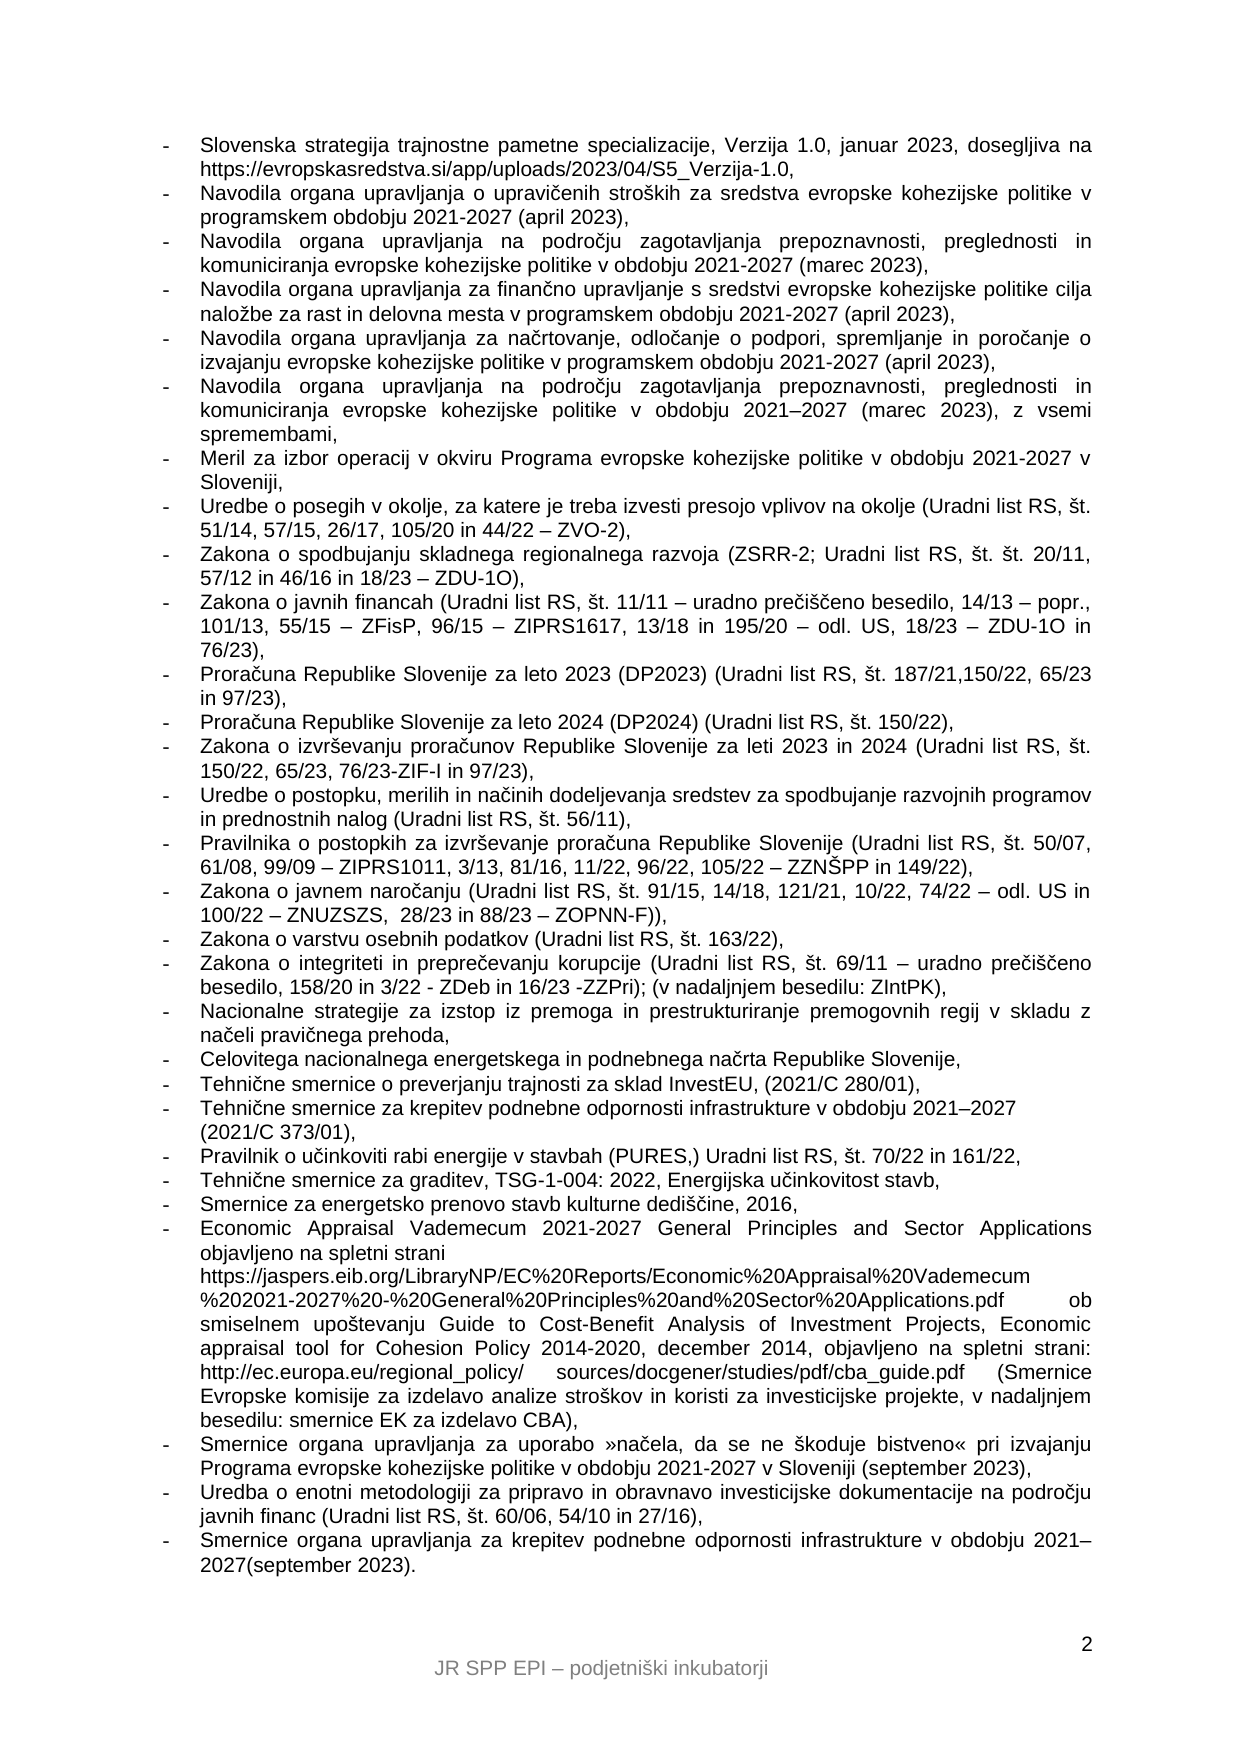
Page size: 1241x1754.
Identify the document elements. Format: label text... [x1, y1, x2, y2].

list Zakona o javnih financah (Uradni list RS, št. 11/11 – uradno prečiščeno besedilo, 14/13 – popr., 101/13, 55/15 – ZFisP, 96/15 – ZIPRS1617, 13/18 in 195/20 – odl. US, 18/23 – ZDU-1O in 76/23), [162, 590, 1093, 662]
list Tehnične smernice za graditev, TSG-1-004: 2022, Energijska učinkovitost stavb, [162, 1168, 1093, 1192]
list Navodila organa upravljanja na področju zagotavljanja prepoznavnosti, preglednosti in komuniciranja evropske kohezijske politike v obdobju 2021-2027 (marec 2023), [162, 229, 1093, 277]
list Navodila organa upravljanja o upravičenih stroških za sredstva evropske kohezijske politike v programskem obdobju 2021-2027 (april 2023), [162, 181, 1093, 229]
list Tehnične smernice o preverjanju trajnosti za sklad InvestEU, (2021/C 280/01), [162, 1071, 1093, 1096]
list Navodila organa upravljanja na področju zagotavljanja prepoznavnosti, preglednosti in komuniciranja evropske kohezijske politike v obdobju 2021–2027 (marec 2023), z vsemi spremembami, [162, 373, 1093, 446]
list Uredbe o postopku, merilih in načinih dodeljevanja sredstev za spodbujanje razvojnih programov in prednostnih nalog (Uradni list RS, št. 56/11), [162, 782, 1093, 831]
list Smernice organa upravljanja za uporabo »načela, da se ne škoduje bistveno« pri izvajanju Programa evropske kohezijske politike v obdobju 2021-2027 v Sloveniji (september 2023), [162, 1432, 1093, 1480]
list Smernice za energetsko prenovo stavb kulturne dediščine, 2016, [162, 1192, 1093, 1216]
list Proračuna Republike Slovenije za leto 2024 (DP2024) (Uradni list RS, št. 150/22), [162, 710, 1093, 734]
list Economic Appraisal Vademecum 2021-2027 General Principles and Sector Applications objavljeno na spletni strani [162, 1216, 1093, 1264]
list Pravilnika o postopkih za izvrševanje proračuna Republike Slovenije (Uradni list RS, št. 50/07, 61/08, 99/09 – ZIPRS1011, 3/13, 81/16, 11/22, 96/22, 105/22 – ZZNŠPP in 149/22), [162, 831, 1093, 879]
list Nacionalne strategije za izstop iz premoga in prestrukturiranje premogovnih regij v skladu z načeli pravičnega prehoda, [162, 999, 1093, 1047]
list Navodila organa upravljanja za finančno upravljanje s sredstvi evropske kohezijske politike cilja naložbe za rast in delovna mesta v programskem obdobju 2021-2027 (april 2023), [162, 277, 1093, 325]
list Smernice organa upravljanja za krepitev podnebne odpornosti infrastrukture v obdobju 2021–2027(september 2023). [162, 1528, 1093, 1576]
list Slovenska strategija trajnostne pametne specializacije, Verzija 1.0, januar 2023, dosegljiva na https://evropskasredstva.si/app/uploads/2023/04/S5_Verzija-1.0, [162, 133, 1093, 181]
list Zakona o varstvu osebnih podatkov (Uradni list RS, št. 163/22), [162, 927, 1093, 951]
list https://jaspers.eib.org/LibraryNP/EC%20Reports/Economic%20Appraisal%20Vademecum%202021-2027%20-%20General%20Principles%20and%20Sector%20Applications.pdf ob smiselnem upoštevanju Guide to Cost-Benefit Analysis of Investment Projects, Economic appraisal tool for Cohesion Policy 2014-2020, december 2014, objavljeno na spletni strani: http://ec.europa.eu/regional_policy/ sources/docgener/studies/pdf/cba_guide.pdf (Smernice Evropske komisije za izdelavo analize stroškov in koristi za investicijske projekte, v nadaljnjem besedilu: smernice EK za izdelavo CBA), [200, 1264, 1093, 1432]
list Tehnične smernice za krepitev podnebne odpornosti infrastrukture v obdobju 2021–2027 (2021/C 373/01), [162, 1096, 1093, 1144]
list Uredbe o posegih v okolje, za katere je treba izvesti presojo vplivov na okolje (Uradni list RS, št. 51/14, 57/15, 26/17, 105/20 in 44/22 – ZVO-2), [162, 494, 1093, 542]
list Zakona o izvrševanju proračunov Republike Slovenije za leti 2023 in 2024 (Uradni list RS, št. 150/22, 65/23, 76/23-ZIF-I in 97/23), [162, 734, 1093, 782]
list Proračuna Republike Slovenije za leto 2023 (DP2023) (Uradni list RS, št. 187/21,150/22, 65/23 in 97/23), [162, 662, 1093, 710]
list Zakona o integriteti in preprečevanju korupcije (Uradni list RS, št. 69/11 – uradno prečiščeno besedilo, 158/20 in 3/22 - ZDeb in 16/23 -ZZPri); (v nadaljnjem besedilu: ZIntPK), [162, 951, 1093, 999]
list Uredba o enotni metodologiji za pripravo in obravnavo investicijske dokumentacije na področju javnih financ (Uradni list RS, št. 60/06, 54/10 in 27/16), [162, 1480, 1093, 1528]
list Navodila organa upravljanja za načrtovanje, odločanje o podpori, spremljanje in poročanje o izvajanju evropske kohezijske politike v programskem obdobju 2021-2027 (april 2023), [162, 325, 1093, 373]
list Zakona o spodbujanju skladnega regionalnega razvoja (ZSRR-2; Uradni list RS, št. št. 20/11, 57/12 in 46/16 in 18/23 – ZDU-1O), [162, 542, 1093, 590]
list Celovitega nacionalnega energetskega in podnebnega načrta Republike Slovenije, [162, 1047, 1093, 1071]
list Meril za izbor operacij v okviru Programa evropske kohezijske politike v obdobju 2021-2027 v Sloveniji, [162, 446, 1093, 494]
list Pravilnik o učinkoviti rabi energije v stavbah (PURES,) Uradni list RS, št. 70/22 in 161/22, [162, 1144, 1093, 1168]
list Zakona o javnem naročanju (Uradni list RS, št. 91/15, 14/18, 121/21, 10/22, 74/22 – odl. US in 100/22 – ZNUZSZS, 28/23 in 88/23 – ZOPNN-F)), [162, 879, 1093, 927]
